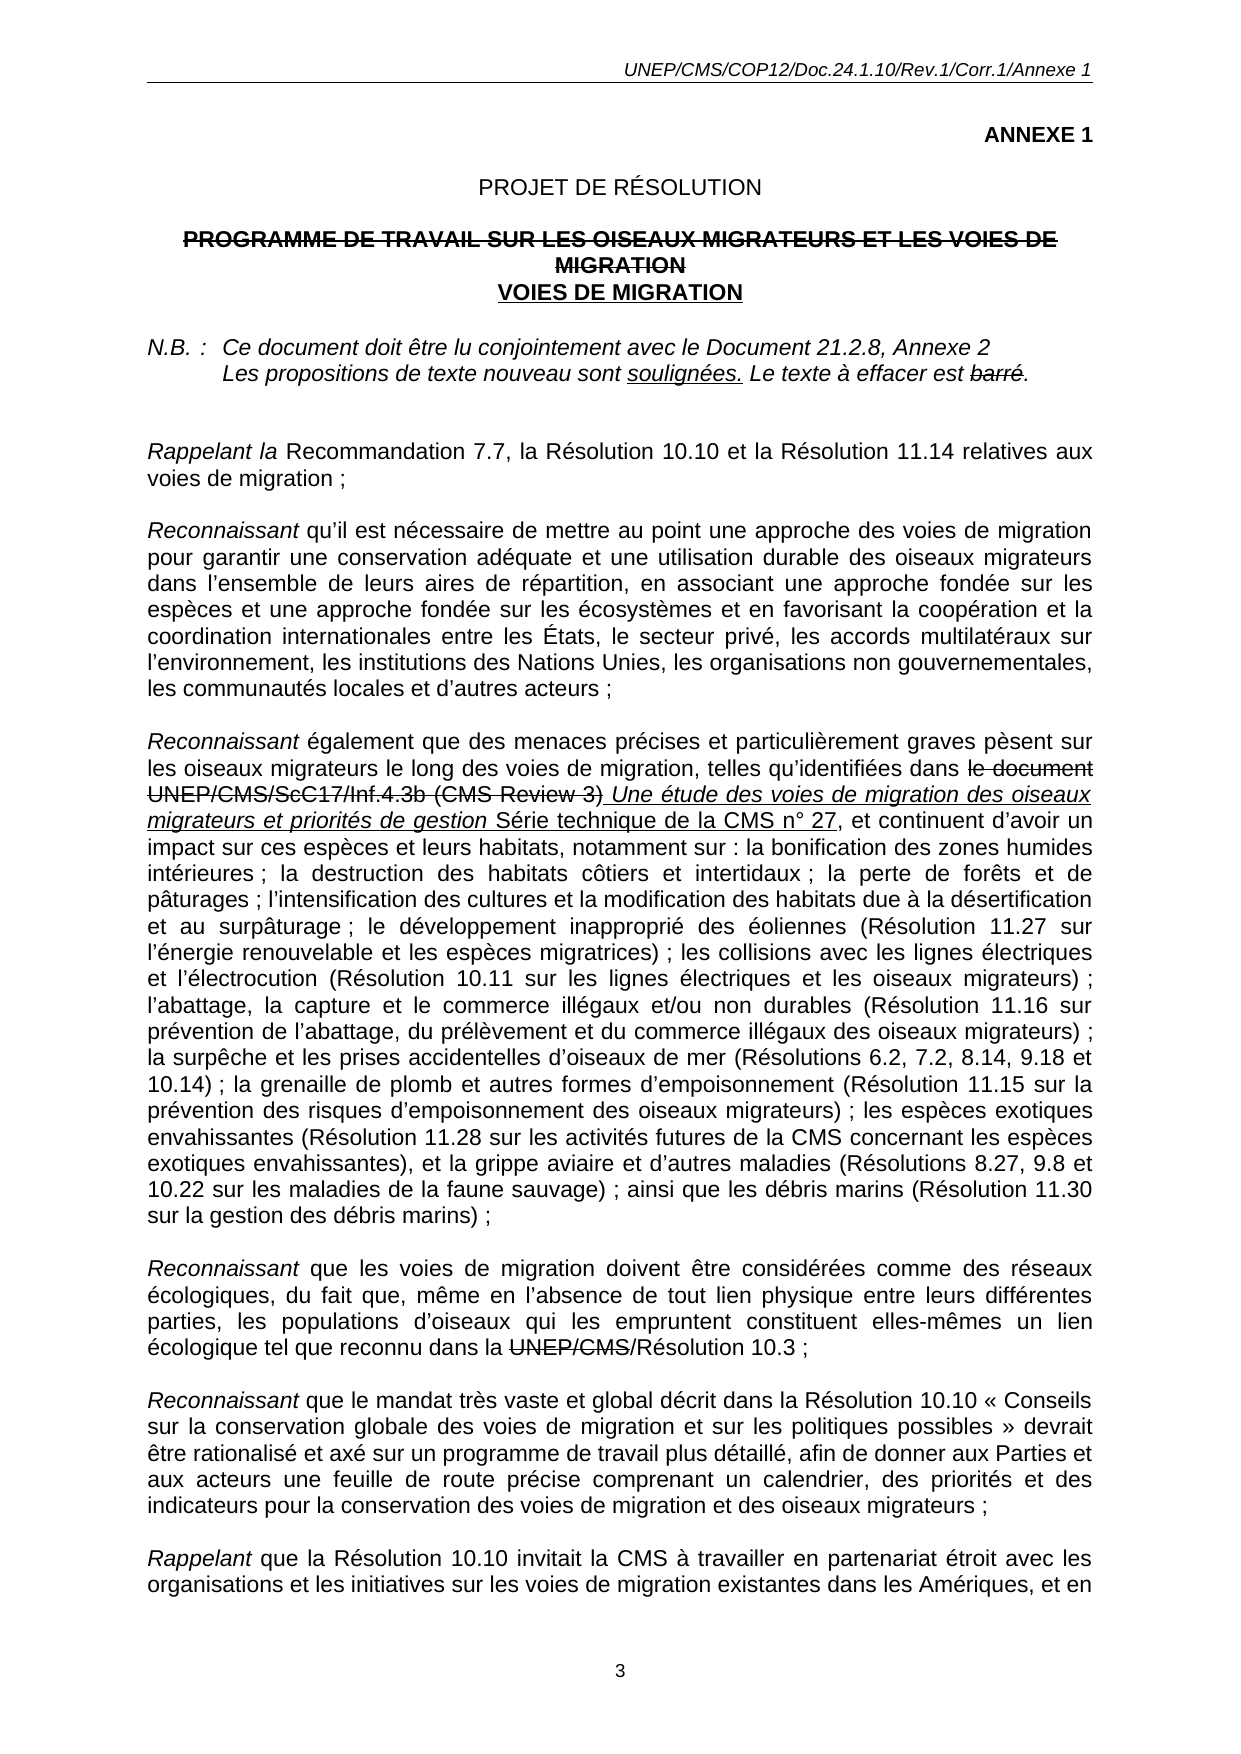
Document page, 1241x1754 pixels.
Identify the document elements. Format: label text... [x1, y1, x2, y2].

text Reconnaissant que les voies de migration doivent être considérées comme des réseaux écologiques, du fait que, même en l’absence de tout lien physique entre leurs différentes parties, les populations d’oiseaux qui les empruntent constituent elles-mêmes un lien écologique tel que reconnu dans la UNEP/CMS/Résolution 10.3 ; [147, 1255, 1093, 1361]
text Reconnaissant que le mandat très vaste et global décrit dans la Résolution 10.10 « Conseils sur la conservation globale des voies de migration et sur les politiques possibles » devrait être rationalisé et axé sur un programme de travail plus détaillé, afin de donner aux Parties et aux acteurs une feuille de route précise comprenant un calendrier, des priorités et des indicateurs pour la conservation des voies de migration et des oiseaux migrateurs ; [147, 1387, 1093, 1519]
text PROJET DE RÉSOLUTION [147, 173, 1093, 200]
text VOIES DE MIGRATION [147, 279, 1093, 305]
text Rappelant la Recommandation 7.7, la Résolution 10.10 et la Résolution 11.14 relatives aux voies de migration ; [147, 438, 1093, 491]
text PROGRAMME DE TRAVAIL SUR LES OISEAUX MIGRATEURS ET LES VOIES DE MIGRATION [147, 226, 1093, 279]
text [147, 1545, 1093, 1598]
text Reconnaissant également que des menaces précises et particulièrement graves pèsent sur les oiseaux migrateurs le long des voies de migration, telles qu’identifiées dans le document UNEP/CMS/ScC17/Inf.4.3b (CMS Review 3) Une étude des voies de migration des oiseaux migrateurs et priorités de gestion Série technique de la CMS n° 27, et continuent d’avoir un impact sur ces espèces et leurs habitats, notamment sur : la bonification des zones humides intérieures ; la destruction des habitats côtiers et intertidaux ; la perte de forêts et de pâturages ; l’intensification des cultures et la modification des habitats due à la désertification et au surpâturage ; le développement inapproprié des éoliennes (Résolution 11.27 sur l’énergie renouvelable et les espèces migratrices) ; les collisions avec les lignes électriques et l’électrocution (Résolution 10.11 sur les lignes électriques et les oiseaux migrateurs) ; l’abattage, la capture et le commerce illégaux et/ou non durables (Résolution 11.16 sur prévention de l’abattage, du prélèvement et du commerce illégaux des oiseaux migrateurs) ; la surpêche et les prises accidentelles d’oiseaux de mer (Résolutions 6.2, 7.2, 8.14, 9.18 et 10.14) ; la grenaille de plomb et autres formes d’empoisonnement (Résolution 11.15 sur la prévention des risques d’empoisonnement des oiseaux migrateurs) ; les espèces exotiques envahissantes (Résolution 11.28 sur les activités futures de la CMS concernant les espèces exotiques envahissantes), et la grippe aviaire et d’autres maladies (Résolutions 8.27, 9.8 et 10.22 sur les maladies de la faune sauvage) ; ainsi que les débris marins (Résolution 11.30 sur la gestion des débris marins) ; [147, 728, 1093, 1229]
text N.B. : Ce document doit être lu conjointement avec le Document 21.2.8, Annexe 2 [147, 334, 1093, 360]
text ANNEXE 1 [147, 122, 1093, 147]
text Les propositions de texte nouveau sont soulignées. Le texte à effacer est barré. [147, 360, 1093, 387]
text Reconnaissant qu’il est nécessaire de mettre au point une approche des voies de migration pour garantir une conservation adéquate et une utilisation durable des oiseaux migrateurs dans l’ensemble de leurs aires de répartition, en associant une approche fondée sur les espèces et une approche fondée sur les écosystèmes et en favorisant la coopération et la coordination internationales entre les États, le secteur privé, les accords multilatéraux sur l’environnement, les institutions des Nations Unies, les organisations non gouvernementales, les communautés locales et d’autres acteurs ; [147, 517, 1093, 702]
